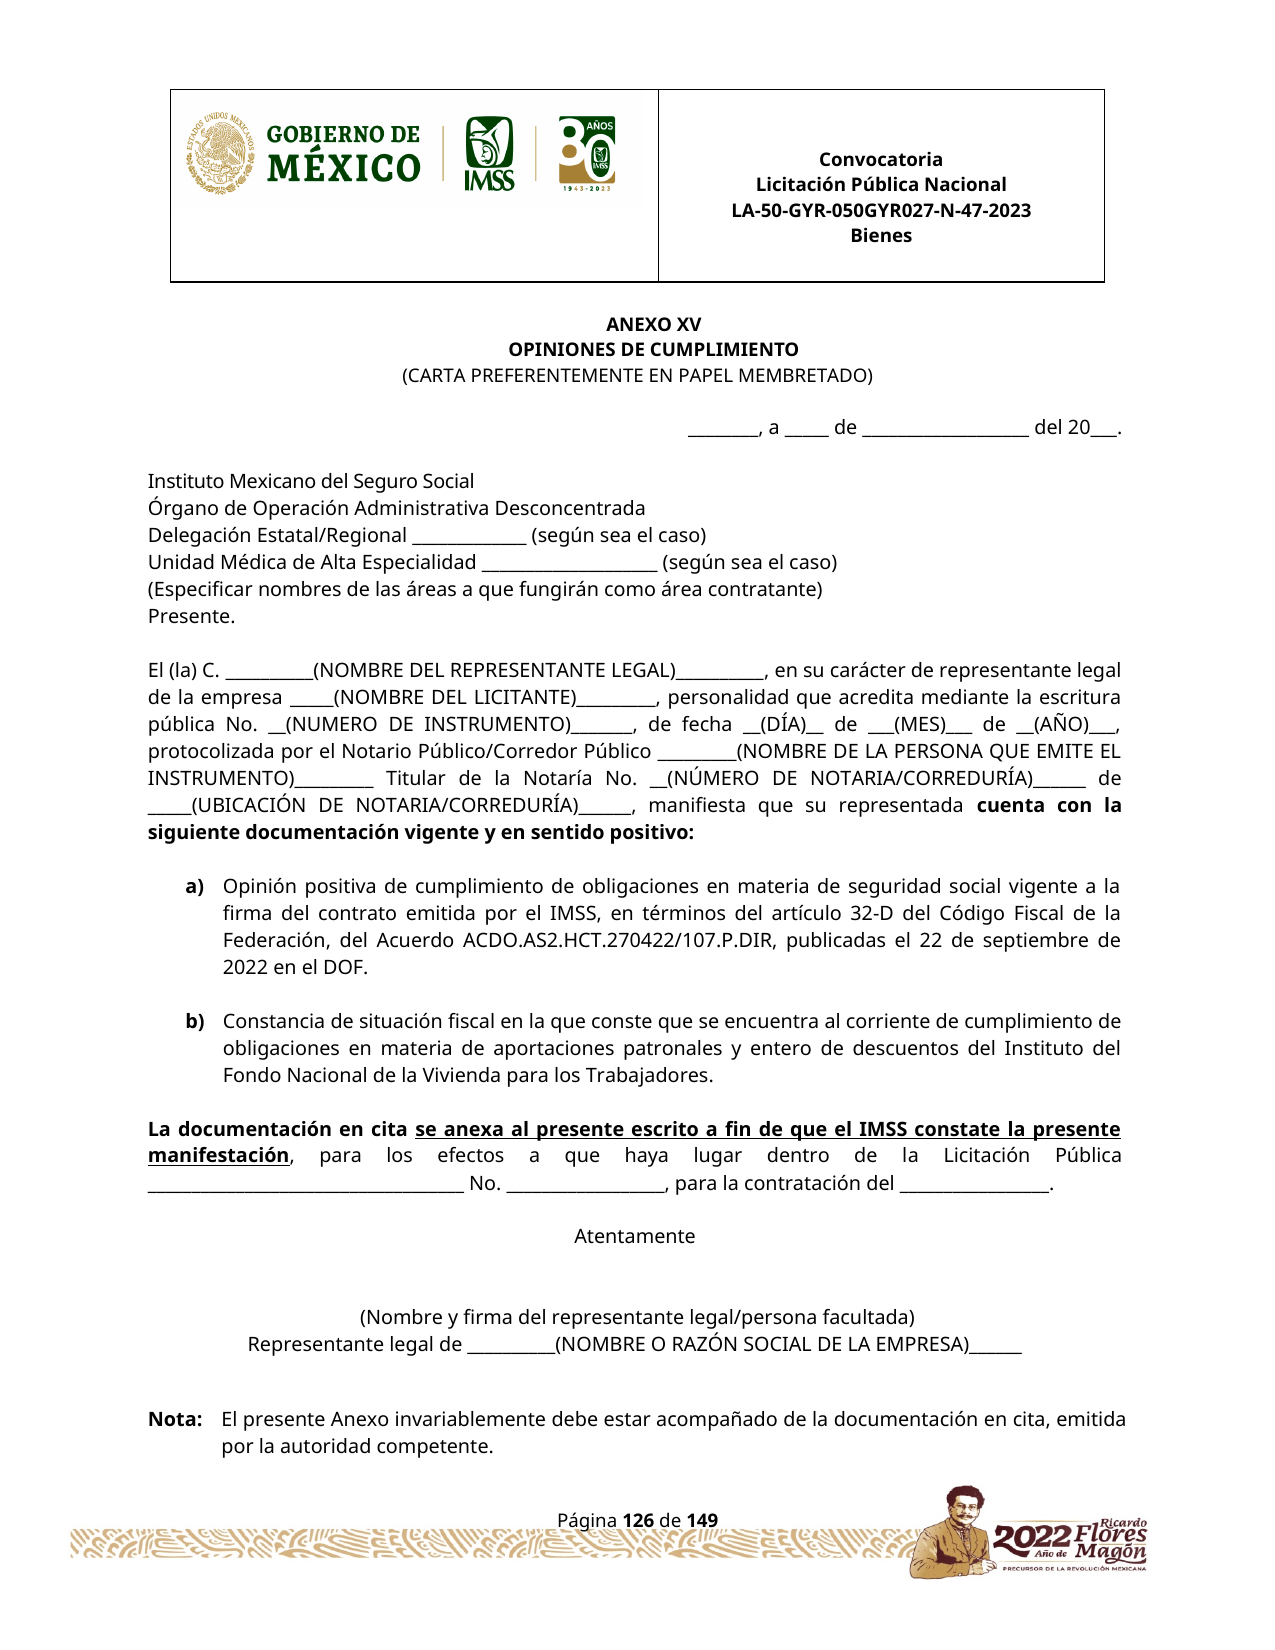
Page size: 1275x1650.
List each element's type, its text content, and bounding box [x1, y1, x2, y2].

text ________, a _____ de ___________________ del 20___. [162, 413, 1122, 440]
text La documentación en cita se anexa al presente escrito a fin de que el IMSS constate la presente manifestación, para los efectos a que haya lugar dentro de la Licitación Pública ____________________________________ No. __________________, para la contratación del _________________. [148, 1115, 1122, 1196]
list Constancia de situación fiscal en la que conste que se encuentra al corriente de cumplimiento de obligaciones en materia de aportaciones patronales y entero de descuentos del Instituto del Fondo Nacional de la Vivienda para los Trabajadores. [185, 1007, 1122, 1088]
subtitle ANEXO XV OPINIONES DE CUMPLIMIENTO [185, 311, 1122, 362]
text El (la) C. __________(NOMBRE DEL REPRESENTANTE LEGAL)__________, en su carácter de representante legal de la empresa _____(NOMBRE DEL LICITANTE)_________, personalidad que acredita mediante la escritura pública No. __(NUMERO DE INSTRUMENTO)_______, de fecha __(DÍA)__ de ___(MES)___ de __(AÑO)___, protocolizada por el Notario Público/Corredor Público _________(NOMBRE DE LA PERSONA QUE EMITE EL INSTRUMENTO)_________ Titular de la Notaría No. __(NÚMERO DE NOTARIA/CORREDURÍA)______ de _____(UBICACIÓN DE NOTARIA/CORREDURÍA)______, manifiesta que su representada cuenta con la siguiente documentación vigente y en sentido positivo: [148, 656, 1122, 845]
text Órgano de Operación Administrativa Desconcentrada [148, 494, 1127, 521]
text Representante legal de __________(NOMBRE O RAZÓN SOCIAL DE LA EMPRESA)______ [148, 1331, 1122, 1358]
text Unidad Médica de Alta Especialidad ____________________ (según sea el caso) [148, 548, 1127, 575]
text Presente. [148, 602, 1122, 629]
text Atentamente [148, 1223, 1122, 1250]
text Instituto Mexicano del Seguro Social [148, 467, 1127, 494]
text (CARTA PREFERENTEMENTE EN PAPEL MEMBRETADO) [148, 362, 1127, 388]
picture [171, 90, 644, 213]
picture [0, 1480, 1231, 1621]
text (Nombre y firma del representante legal/persona facultada) [148, 1304, 1122, 1331]
list Opinión positiva de cumplimiento de obligaciones en materia de seguridad social vigente a la firma del contrato emitida por el IMSS, en términos del artículo 32-D del Código Fiscal de la Federación, del Acuerdo ACDO.AS2.HCT.270422/107.P.DIR, publicadas el 22 de septiembre de 2022 en el DOF. [185, 872, 1122, 980]
text Delegación Estatal/Regional _____________ (según sea el caso) [148, 521, 1127, 548]
text Nota: El presente Anexo invariablemente debe estar acompañado de la documentación en cita, emitida por la autoridad competente. [148, 1405, 1127, 1459]
text (Especificar nombres de las áreas a que fungirán como área contratante) [148, 575, 1122, 602]
